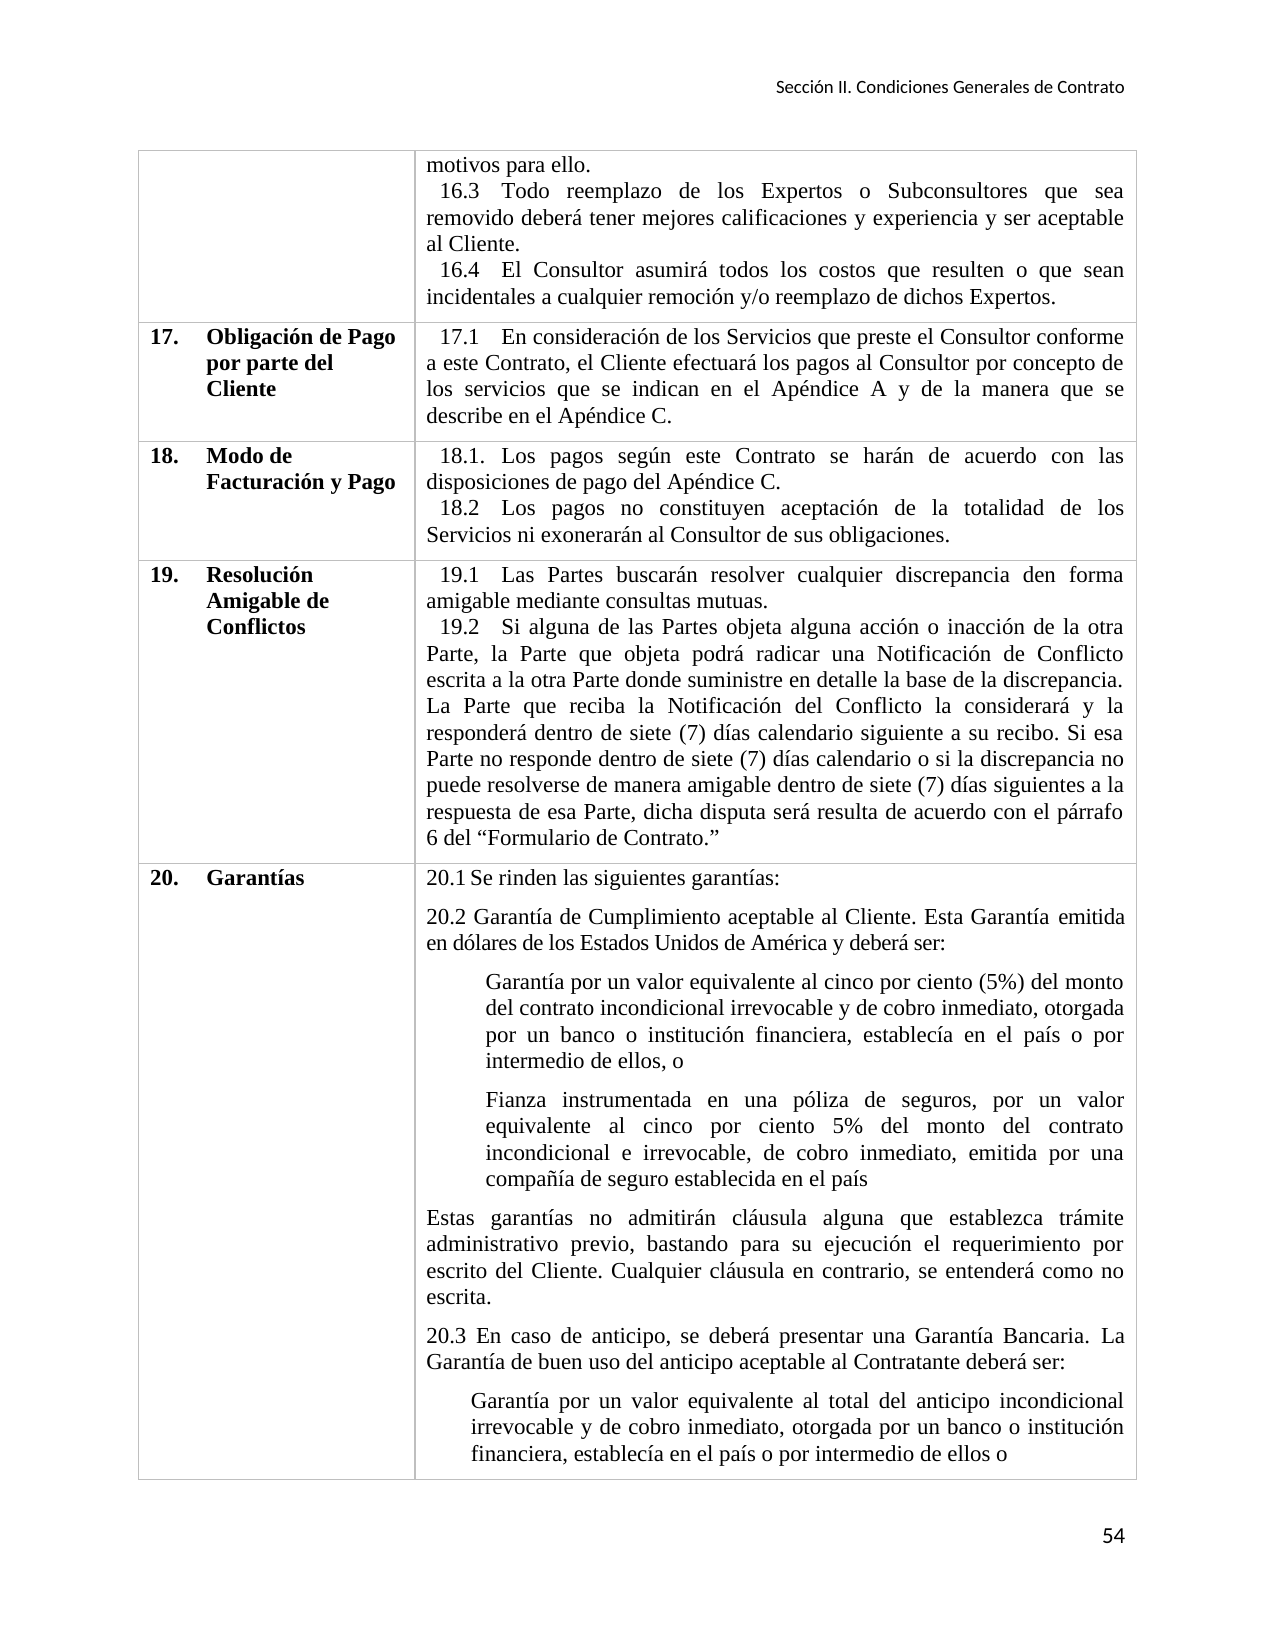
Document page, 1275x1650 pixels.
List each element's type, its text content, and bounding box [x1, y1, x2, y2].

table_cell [416, 864, 1136, 1479]
table_cell Resolución Amigable de Conflictos [139, 561, 414, 863]
table_cell Modo de Facturación y Pago [139, 442, 414, 559]
table_cell Las Partes buscarán resolver cualquier discrepancia den forma amigable mediante consultas mutuas. Si alguna de las Partes objeta alguna acción o inacción de la otra Parte, la Parte que objeta podrá radicar una Notificación de Conflicto escrita a la otra Parte donde suministre en detalle la base de la discrepancia. La Parte que reciba la Notificación del Conflicto la considerará y la responderá dentro de siete (7) días calendario siguiente a su recibo. Si esa Parte no responde dentro de siete (7) días calendario o si la discrepancia no puede resolverse de manera amigable dentro de siete (7) días siguientes a la respuesta de esa Parte, dicha disputa será resulta de acuerdo con el párrafo 6 del “Formulario de Contrato.” [416, 561, 1136, 863]
table_cell Obligación de Pago por parte del Cliente [139, 323, 414, 441]
table_cell Garantías [139, 864, 414, 1479]
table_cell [139, 151, 414, 322]
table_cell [416, 151, 1136, 322]
table_cell En consideración de los Servicios que preste el Consultor conforme a este Contrato, el Cliente efectuará los pagos al Consultor por concepto de los servicios que se indican en el Apéndice A y de la manera que se describe en el Apéndice C. [416, 323, 1136, 441]
table_cell Los pagos según este Contrato se harán de acuerdo con las disposiciones de pago del Apéndice C. Los pagos no constituyen aceptación de la totalidad de los Servicios ni exonerarán al Consultor de sus obligaciones. [416, 442, 1136, 559]
